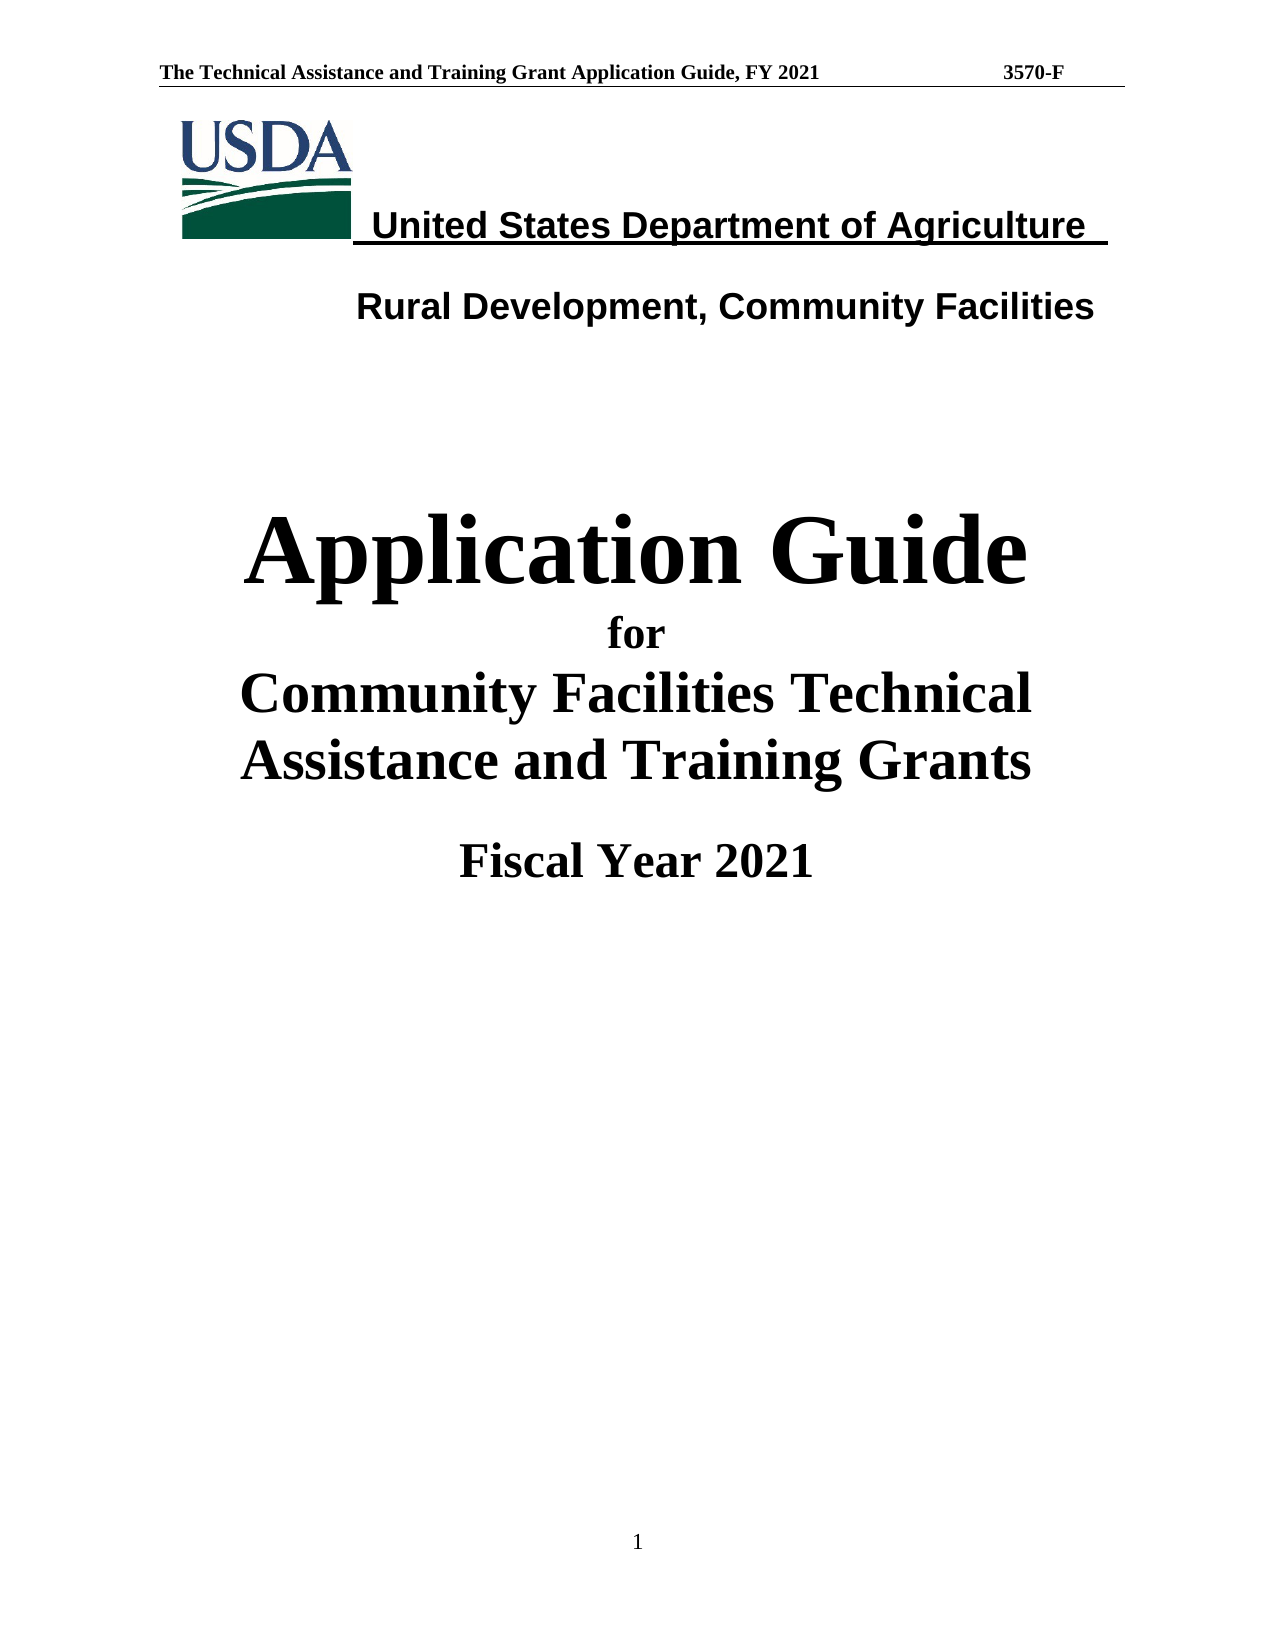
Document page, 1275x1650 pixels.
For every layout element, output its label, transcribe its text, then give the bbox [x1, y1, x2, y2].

picture [180, 120, 353, 239]
text United States Department of Agriculture Rural Development, Community Facilities [175, 120, 1114, 327]
text Fiscal Year 2021 [184, 830, 1089, 888]
text Application Guide for Community Facilities Technical Assistance and Training Grants [183, 490, 1089, 792]
